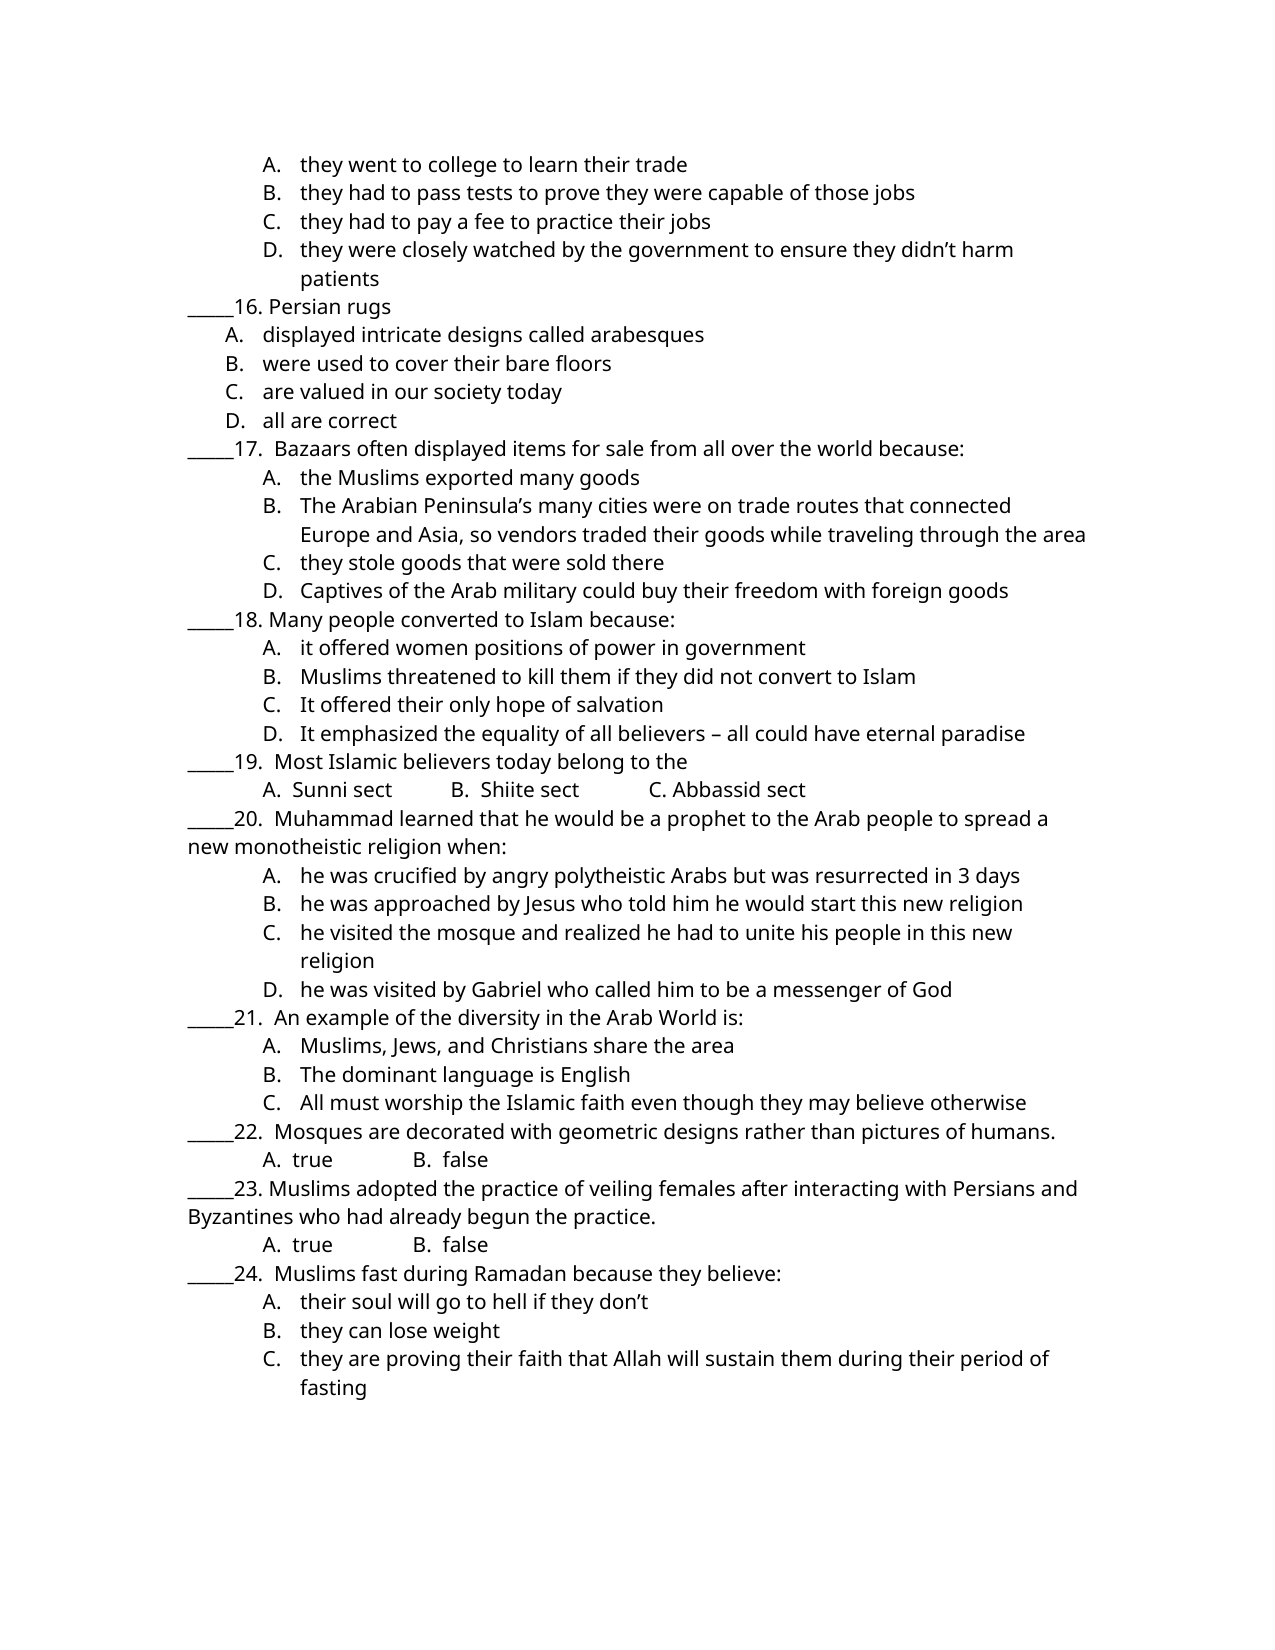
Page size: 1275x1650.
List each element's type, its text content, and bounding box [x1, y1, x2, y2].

list Muslims, Jews, and Christians share the area [262, 1032, 1087, 1060]
text A. true B. false [187, 1231, 1087, 1259]
list they are proving their faith that Allah will sustain them during their period of fasting [262, 1344, 1087, 1401]
text A. true B. false [187, 1145, 1087, 1174]
text _____23. Muslims adopted the practice of veiling females after interacting with Persians and Byzantines who had already begun the practice. [187, 1174, 1087, 1231]
list The Arabian Peninsula’s many cities were on trade routes that connected Europe and , so vendors traded their goods while traveling through the area [262, 491, 1087, 548]
text _____24. Muslims fast during Ramadan because they believe: [187, 1259, 1087, 1287]
list all are correct [225, 406, 1087, 434]
list they were closely watched by the government to ensure they didn’t harm patients [262, 235, 1087, 292]
list he visited the mosque and realized he had to unite his people in this new religion [262, 918, 1087, 975]
list they had to pass tests to prove they were capable of those jobs [262, 178, 1087, 207]
text _____21. An example of the diversity in the Arab World is: [187, 1003, 1087, 1032]
list they had to pay a fee to practice their jobs [262, 207, 1087, 235]
list he was crucified by angry polytheistic Arabs but was resurrected in 3 days [262, 861, 1087, 889]
list were used to cover their bare floors [225, 349, 1087, 377]
list Muslims threatened to kill them if they did not convert to Islam [262, 662, 1087, 690]
list it offered women positions of power in government [262, 633, 1087, 662]
list they stole goods that were sold there [262, 548, 1087, 577]
text _____16. Persian rugs [187, 292, 1087, 321]
list he was visited by Gabriel who called him to be a messenger of God [262, 975, 1087, 1003]
list The dominant language is English [262, 1060, 1087, 1088]
list All must worship the Islamic faith even though they may believe otherwise [262, 1088, 1087, 1117]
text _____22. Mosques are decorated with geometric designs rather than pictures of humans. [187, 1117, 1087, 1145]
list It emphasized the equality of all believers – all could have eternal paradise [262, 719, 1087, 747]
list their soul will go to hell if they don’t [262, 1287, 1087, 1316]
text _____19. Most Islamic believers today belong to the [187, 747, 1087, 776]
text _____18. Many people converted to Islam because: [187, 605, 1087, 633]
list displayed intricate designs called arabesques [225, 321, 1087, 349]
list It offered their only hope of salvation [262, 690, 1087, 719]
list Captives of the Arab military could buy their freedom with foreign goods [262, 577, 1087, 605]
list are valued in our society today [225, 377, 1087, 406]
text _____20. Muhammad learned that he would be a prophet to the Arab people to spread a new monotheistic religion when: [187, 804, 1087, 861]
text _____17. Bazaars often displayed items for sale from all over the world because: [187, 434, 1087, 463]
list the Muslims exported many goods [262, 463, 1087, 491]
list they can lose weight [262, 1316, 1087, 1344]
list they went to college to learn their trade [262, 150, 1087, 178]
text A. Sunni sect B. Shiite sect C. Abbassid sect [187, 776, 1087, 804]
list he was approached by Jesus who told him he would start this new religion [262, 889, 1087, 918]
